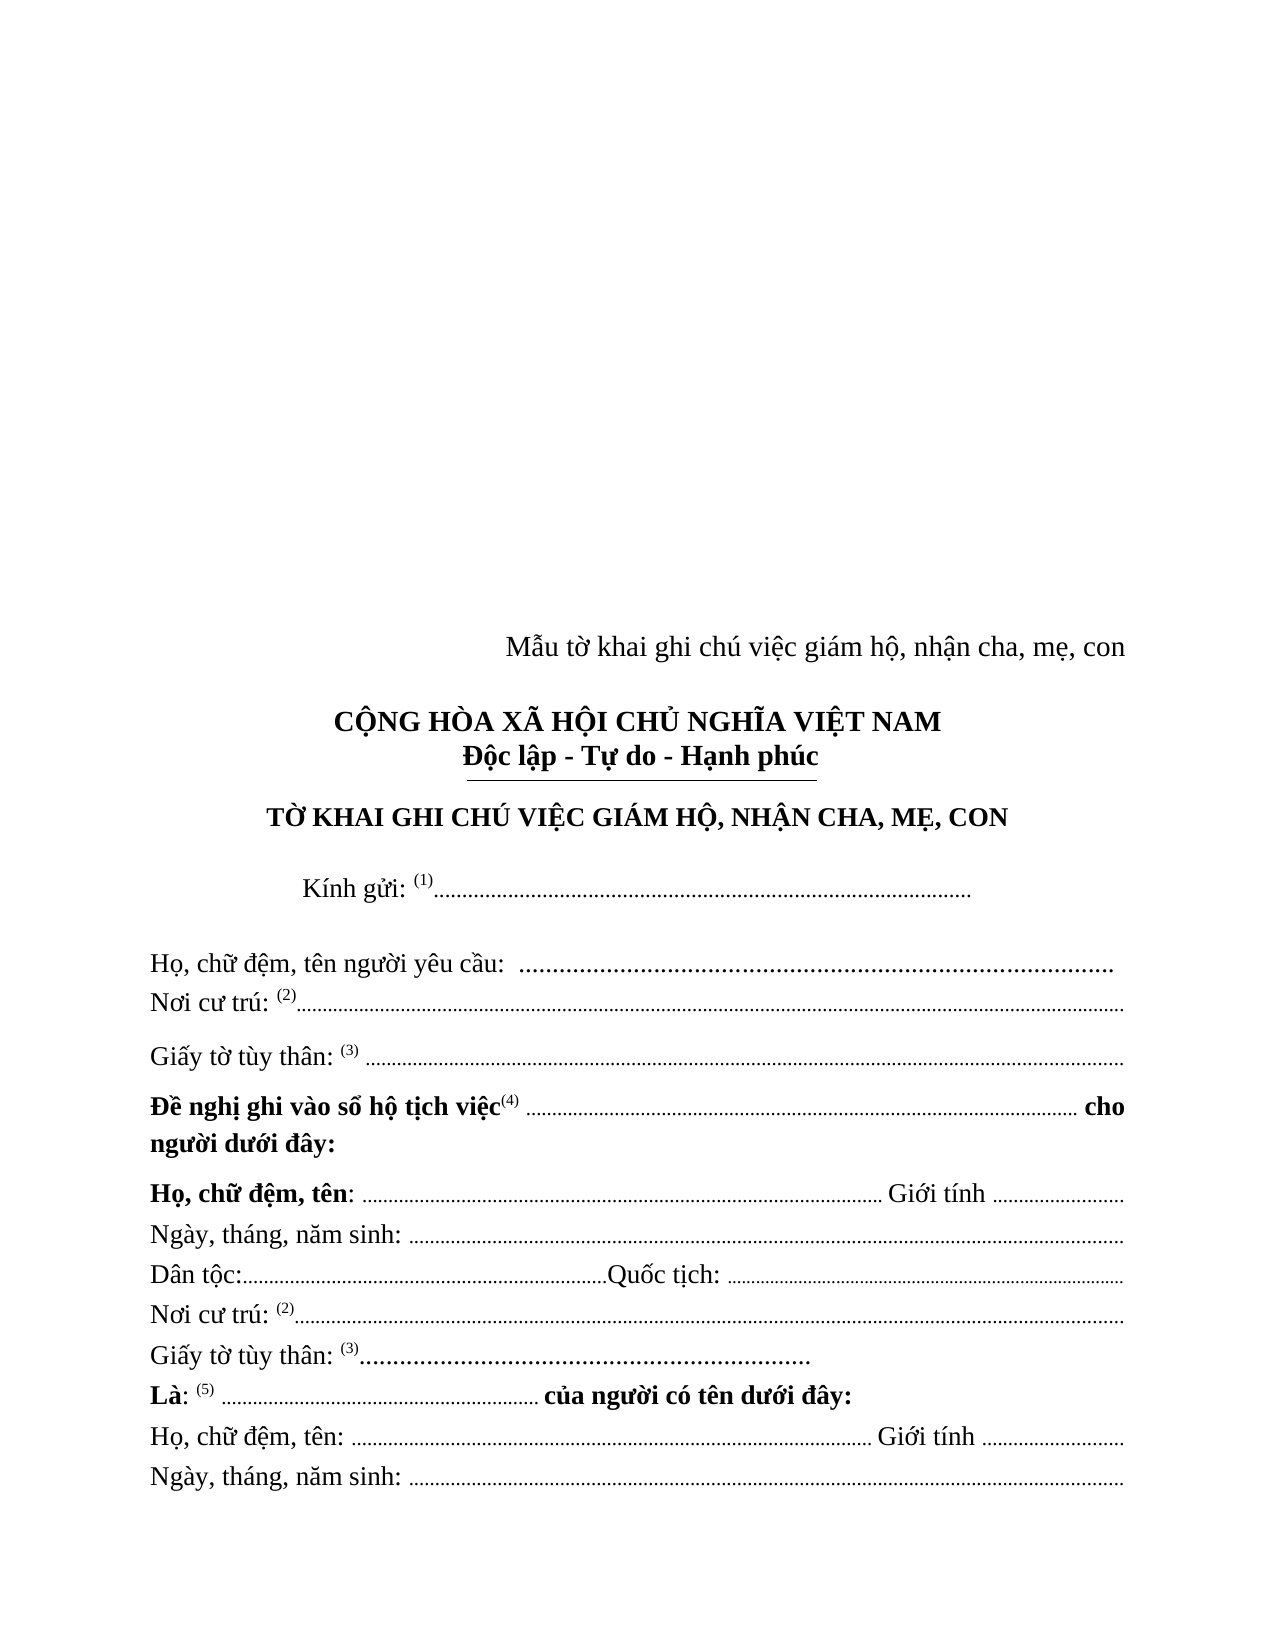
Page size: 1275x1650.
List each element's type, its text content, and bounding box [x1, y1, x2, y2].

text Họ, chữ đệm, tên người yêu cầu: ................................. ................ [150, 947, 1125, 978]
text Ngày, tháng, năm sinh: [150, 1460, 1125, 1491]
text CỘNG HÒA XÃ HỘI CHỦ NGHĨA VIỆT NAM [150, 704, 1125, 738]
text Kính gửi: (1) [150, 870, 1125, 903]
text Họ, chữ đệm, tên: .................................................................................................... Giới tính [150, 1177, 1125, 1208]
text TỜ KHAI GHI CHÚ VIỆC GIÁM HỘ, NHẬN CHA, MẸ, CON [150, 801, 1125, 832]
text Đề nghị ghi vào sổ hộ tịch việc(4) .......................................................................................................... cho người dưới đây: [150, 1090, 1125, 1159]
text Mẫu tờ khai ghi chú việc giám hộ, nhận cha, mẹ, con [150, 625, 1125, 664]
text Dân tộc:......................................................................Quốc tịch: [150, 1258, 1125, 1289]
text Nơi cư trú: (2) [150, 1299, 1125, 1330]
text Giấy tờ tùy thân: (3) [150, 1041, 1125, 1072]
text Nơi cư trú: (2) [150, 984, 1125, 1018]
text Độc lập - Tự do - Hạnh phúc [150, 738, 1125, 771]
text Ngày, tháng, năm sinh: [150, 1218, 1125, 1249]
text Là: (5) ............................................................. của người có tên dưới đây: [150, 1379, 1125, 1411]
text Giấy tờ tùy thân: (3)................................................................... [150, 1339, 1125, 1370]
text Họ, chữ đệm, tên: .................................................................................................... Giới tính [150, 1420, 1125, 1451]
